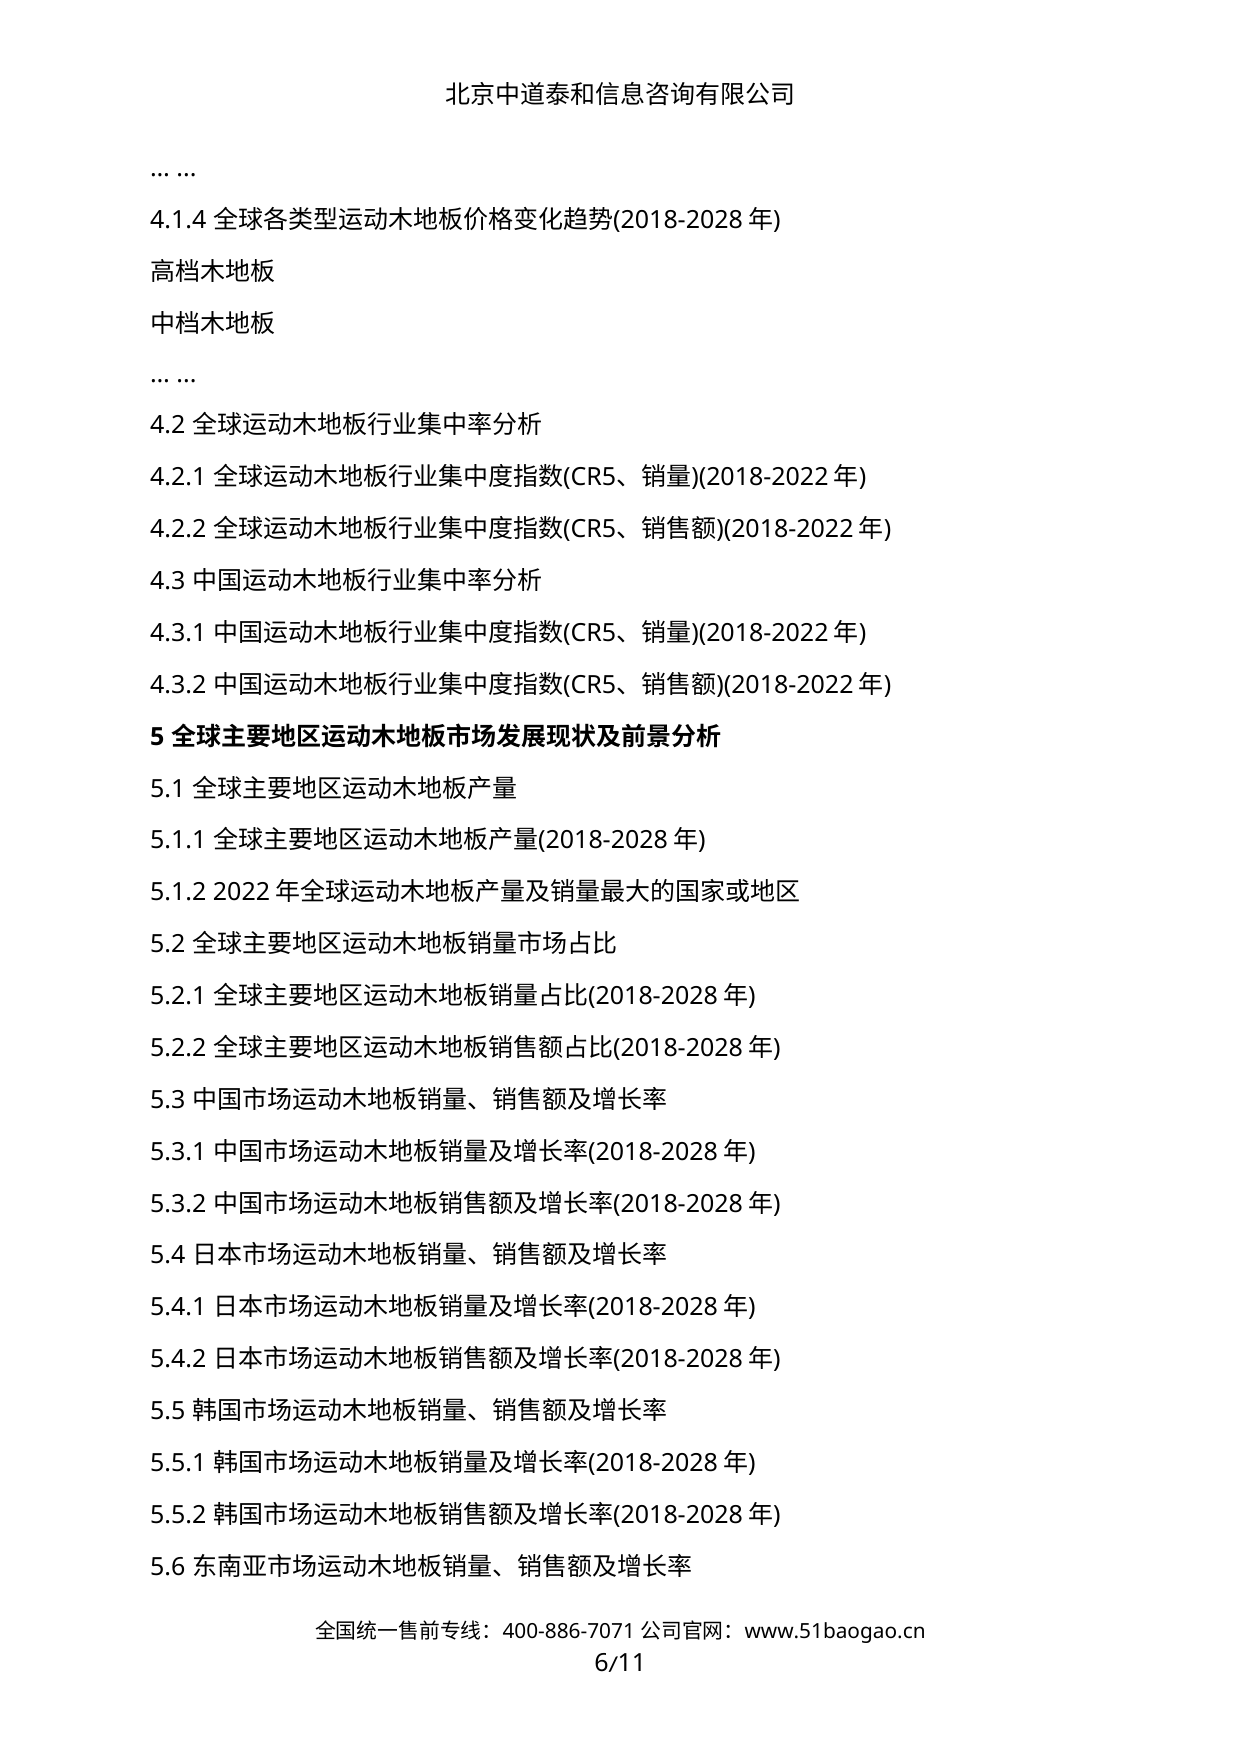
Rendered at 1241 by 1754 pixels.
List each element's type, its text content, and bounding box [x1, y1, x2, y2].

text 5.4.2 日本市场运动木地板销售额及增长率(2018-2028年) [150, 1339, 1090, 1375]
text 5.1.1 全球主要地区运动木地板产量(2018-2028年) [150, 820, 1090, 856]
text 4.2 全球运动木地板行业集中率分析 [150, 405, 1090, 441]
text 4.3.1 中国运动木地板行业集中度指数(CR5、销量)(2018-2022年) [150, 612, 1090, 649]
text 5.5.1 韩国市场运动木地板销量及增长率(2018-2028年) [150, 1442, 1090, 1479]
text 4.2.2 全球运动木地板行业集中度指数(CR5、销售额)(2018-2022年) [150, 509, 1090, 545]
text 4.2.1 全球运动木地板行业集中度指数(CR5、销量)(2018-2022年) [150, 457, 1090, 493]
text 5.4.1 日本市场运动木地板销量及增长率(2018-2028年) [150, 1287, 1090, 1323]
text 5.3 中国市场运动木地板销量、销售额及增长率 [150, 1079, 1090, 1116]
text 5.2 全球主要地区运动木地板销量市场占比 [150, 924, 1090, 960]
text 5 全球主要地区运动木地板市场发展现状及前景分析 [150, 716, 1090, 752]
text 5.5.2 韩国市场运动木地板销售额及增长率(2018-2028年) [150, 1494, 1090, 1531]
text 5.6 东南亚市场运动木地板销量、销售额及增长率 [150, 1546, 1090, 1582]
text 5.2.1 全球主要地区运动木地板销量占比(2018-2028年) [150, 976, 1090, 1012]
text 5.1 全球主要地区运动木地板产量 [150, 768, 1090, 804]
text 中档木地板 [150, 303, 1090, 340]
text 4.3.2 中国运动木地板行业集中度指数(CR5、销售额)(2018-2022年) [150, 664, 1090, 701]
text 5.3.2 中国市场运动木地板销售额及增长率(2018-2028年) [150, 1183, 1090, 1219]
text 5.5 韩国市场运动木地板销量、销售额及增长率 [150, 1391, 1090, 1427]
text 4.3 中国运动木地板行业集中率分析 [150, 561, 1090, 597]
text 5.1.2 2022年全球运动木地板产量及销量最大的国家或地区 [150, 872, 1090, 908]
text 4.1.4 全球各类型运动木地板价格变化趋势(2018-2028年) [150, 200, 1090, 236]
text … ... [150, 150, 1090, 184]
text … ... [150, 355, 1090, 389]
text 5.4 日本市场运动木地板销量、销售额及增长率 [150, 1235, 1090, 1271]
text 5.3.1 中国市场运动木地板销量及增长率(2018-2028年) [150, 1131, 1090, 1167]
text 5.2.2 全球主要地区运动木地板销售额占比(2018-2028年) [150, 1027, 1090, 1064]
text 高档木地板 [150, 252, 1090, 288]
